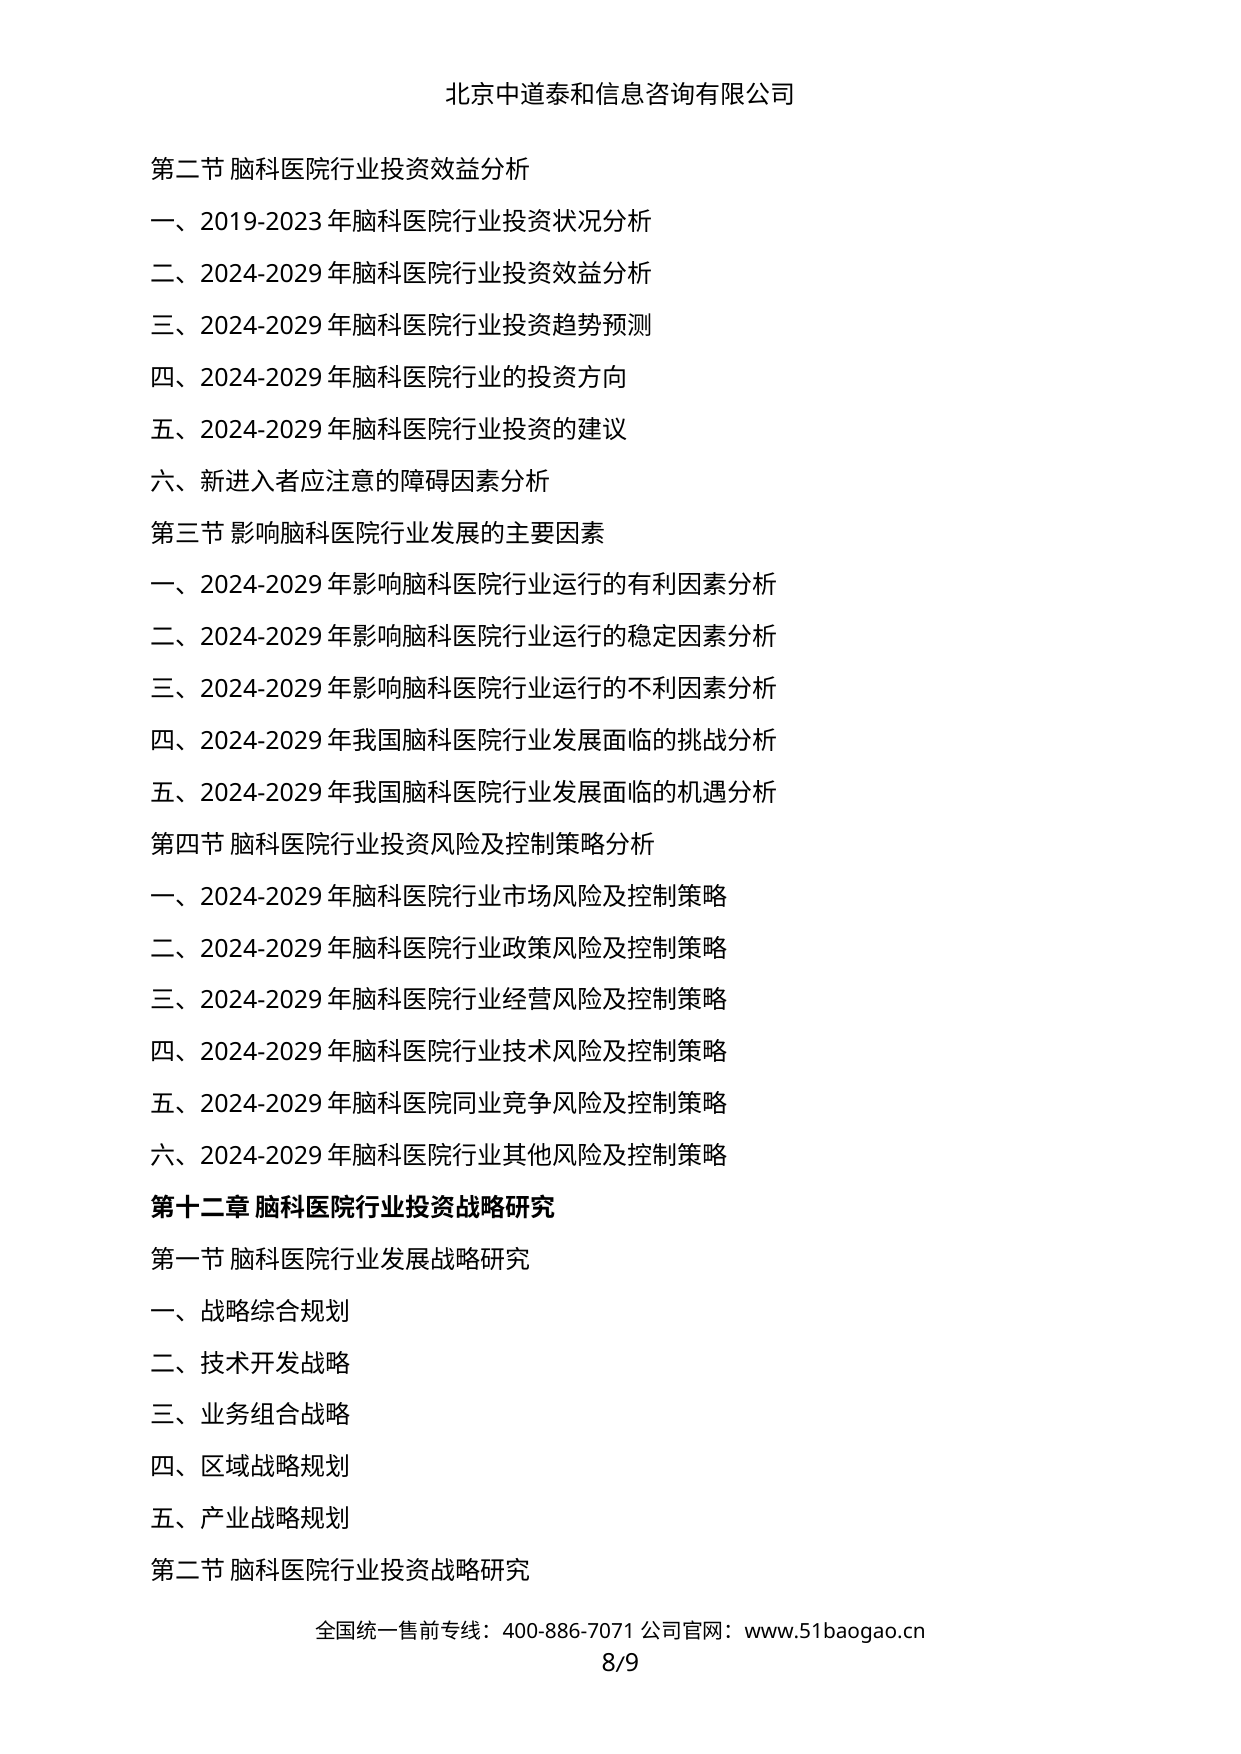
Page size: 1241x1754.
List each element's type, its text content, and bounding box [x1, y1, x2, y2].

text 第二节 脑科医院行业投资效益分析 [150, 150, 1090, 186]
text 五、2024-2029年我国脑科医院行业发展面临的机遇分析 [150, 772, 1090, 809]
text 六、2024-2029年脑科医院行业其他风险及控制策略 [150, 1136, 1090, 1172]
text 二、2024-2029年脑科医院行业投资效益分析 [150, 254, 1090, 290]
text 四、2024-2029年脑科医院行业技术风险及控制策略 [150, 1032, 1090, 1068]
text 二、技术开发战略 [150, 1343, 1090, 1379]
text 一、2024-2029年影响脑科医院行业运行的有利因素分析 [150, 565, 1090, 601]
text 六、新进入者应注意的障碍因素分析 [150, 461, 1090, 497]
text 二、2024-2029年影响脑科医院行业运行的稳定因素分析 [150, 617, 1090, 653]
text 四、2024-2029年脑科医院行业的投资方向 [150, 357, 1090, 394]
text 三、2024-2029年脑科医院行业投资趋势预测 [150, 306, 1090, 342]
text 二、2024-2029年脑科医院行业政策风险及控制策略 [150, 928, 1090, 964]
text 三、2024-2029年影响脑科医院行业运行的不利因素分析 [150, 669, 1090, 705]
text 五、2024-2029年脑科医院行业投资的建议 [150, 409, 1090, 446]
text 第十二章 脑科医院行业投资战略研究 [150, 1187, 1090, 1224]
text 四、区域战略规划 [150, 1447, 1090, 1483]
text 五、产业战略规划 [150, 1499, 1090, 1535]
text 三、2024-2029年脑科医院行业经营风险及控制策略 [150, 980, 1090, 1016]
text 一、2019-2023年脑科医院行业投资状况分析 [150, 202, 1090, 238]
text 第二节 脑科医院行业投资战略研究 [150, 1551, 1090, 1587]
text 第四节 脑科医院行业投资风险及控制策略分析 [150, 824, 1090, 861]
text 三、业务组合战略 [150, 1395, 1090, 1431]
text 一、战略综合规划 [150, 1291, 1090, 1327]
text 四、2024-2029年我国脑科医院行业发展面临的挑战分析 [150, 721, 1090, 757]
text 第一节 脑科医院行业发展战略研究 [150, 1239, 1090, 1276]
text 一、2024-2029年脑科医院行业市场风险及控制策略 [150, 876, 1090, 912]
text 五、2024-2029年脑科医院同业竞争风险及控制策略 [150, 1084, 1090, 1120]
text 第三节 影响脑科医院行业发展的主要因素 [150, 513, 1090, 549]
